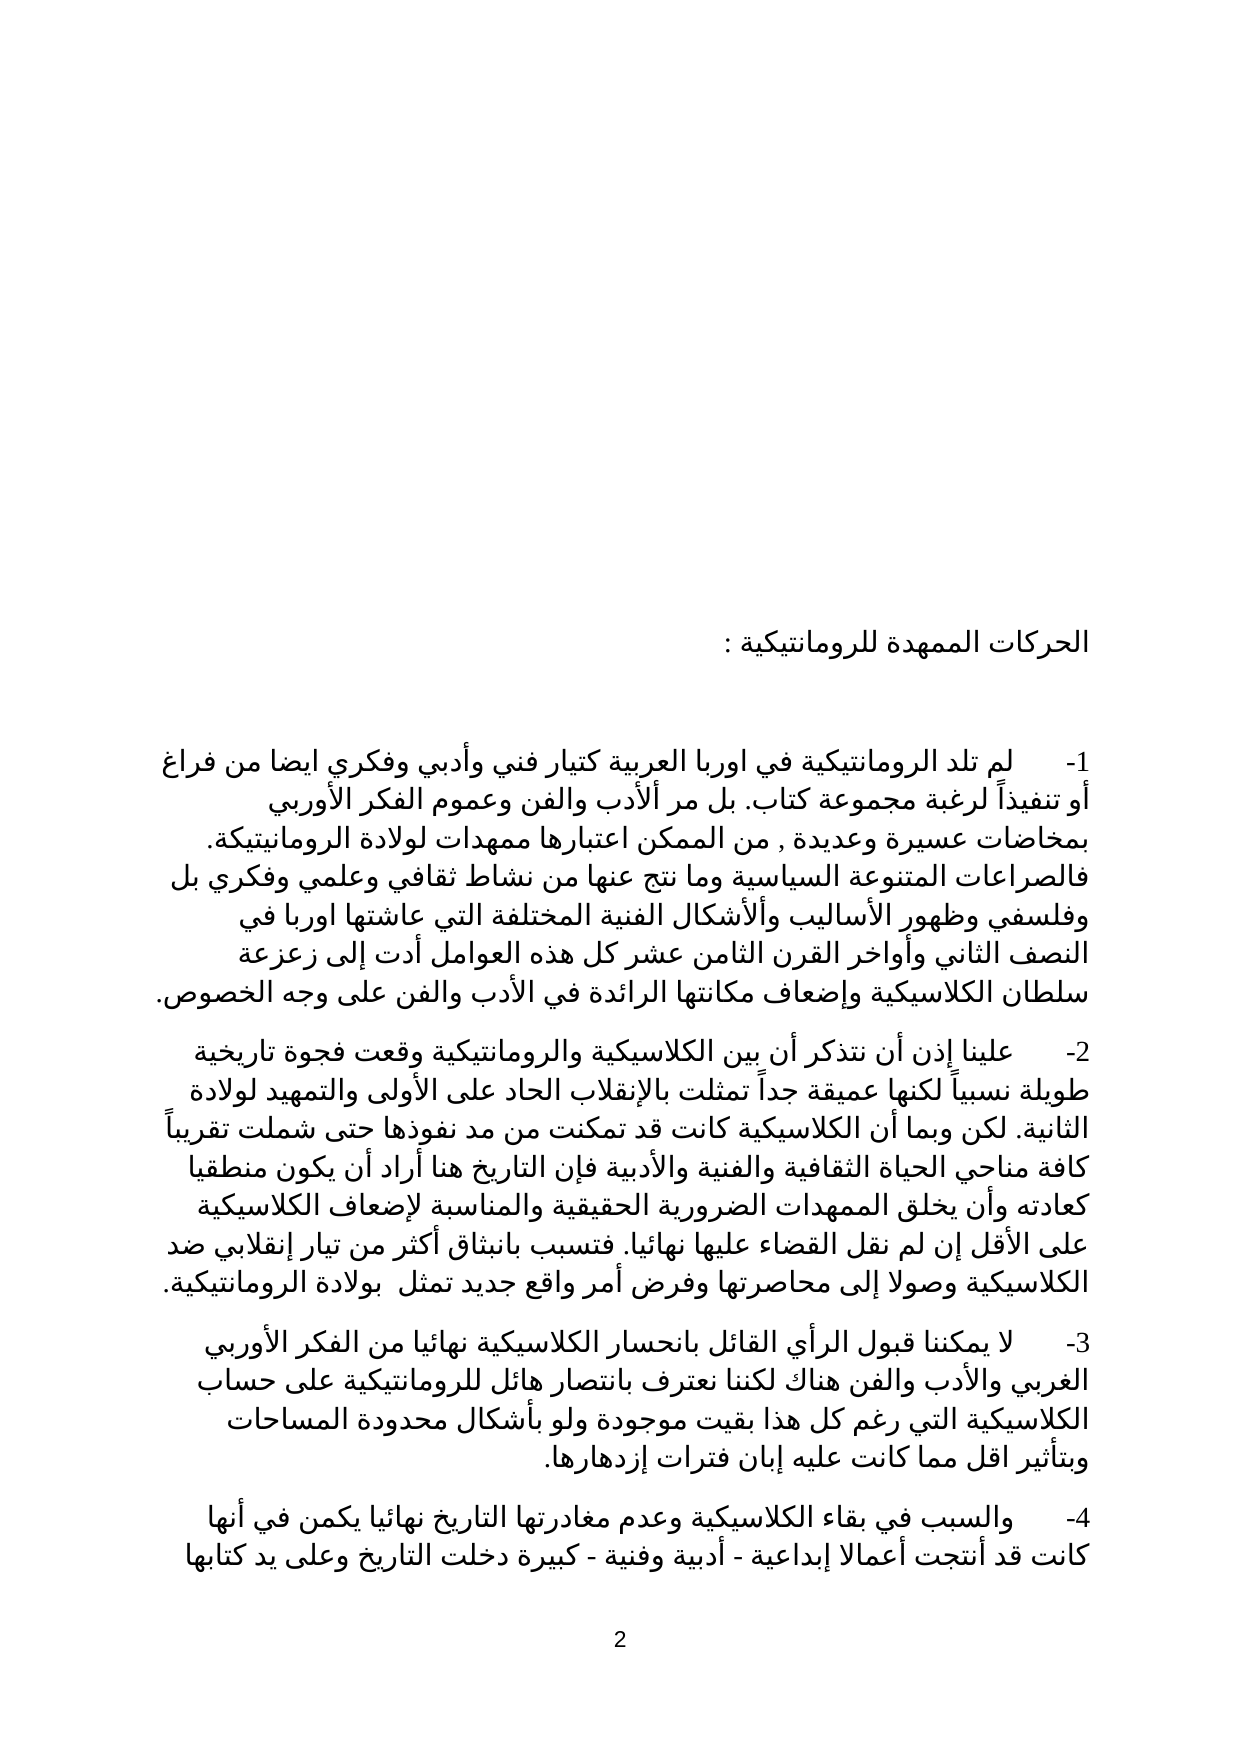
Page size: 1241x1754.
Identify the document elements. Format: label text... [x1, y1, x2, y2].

text الحركات الممهدة للرومانتيكية : [150, 625, 1090, 658]
text 3- لا يمكننا قبول الرأي القائل بانحسار الكلاسيكية نهائيا من الفكر الأوربي الغربي والأدب والفن هناك لكننا نعترف بانتصار هائل للرومانتيكية على حساب الكلاسيكية التي رغم كل هذا بقيت موجودة ولو بأشكال محدودة المساحات وبتأثير اقل مما كانت عليه إبان فترات إزدهارها. [150, 1325, 1090, 1474]
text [150, 1500, 1090, 1572]
text 1- لم تلد الرومانتيكية في اوربا العربية كتيار فني وأدبي وفكري ايضا من فراغ أو تنفيذاً لرغبة مجموعة كتاب. بل مر ألأدب والفن وعموم الفكر الأوربي بمخاضات عسيرة وعديدة , من الممكن اعتبارها ممهدات لولادة الرومانيتيكة. فالصراعات المتنوعة السياسية وما نتج عنها من نشاط ثقافي وعلمي وفكري بل وفلسفي وظهور الأساليب وألأشكال الفنية المختلفة التي عاشتها اوربا في النصف الثاني وأواخر القرن الثامن عشر كل هذه العوامل أدت إلى زعزعة سلطان الكلاسيكية وإضعاف مكانتها الرائدة في الأدب والفن على وجه الخصوص. [150, 744, 1090, 1008]
text 2- علينا إذن أن نتذكر أن بين الكلاسيكية والرومانتيكية وقعت فجوة تاريخية طويلة نسبياً لكنها عميقة جداً تمثلت بالإنقلاب الحاد على الأولى والتمهيد لولادة الثانية. لكن وبما أن الكلاسيكية كانت قد تمكنت من مد نفوذها حتى شملت تقريباً كافة مناحي الحياة الثقافية والفنية والأدبية فإن التاريخ هنا أراد أن يكون منطقيا كعادته وأن يخلق الممهدات الضرورية الحقيقية والمناسبة لإضعاف الكلاسيكية على الأقل إن لم نقل القضاء عليها نهائيا. فتسبب بانبثاق أكثر من تيار إنقلابي ضد الكلاسيكية وصولا إلى محاصرتها وفرض أمر واقع جديد تمثل بولادة الرومانتيكية. [150, 1034, 1090, 1299]
